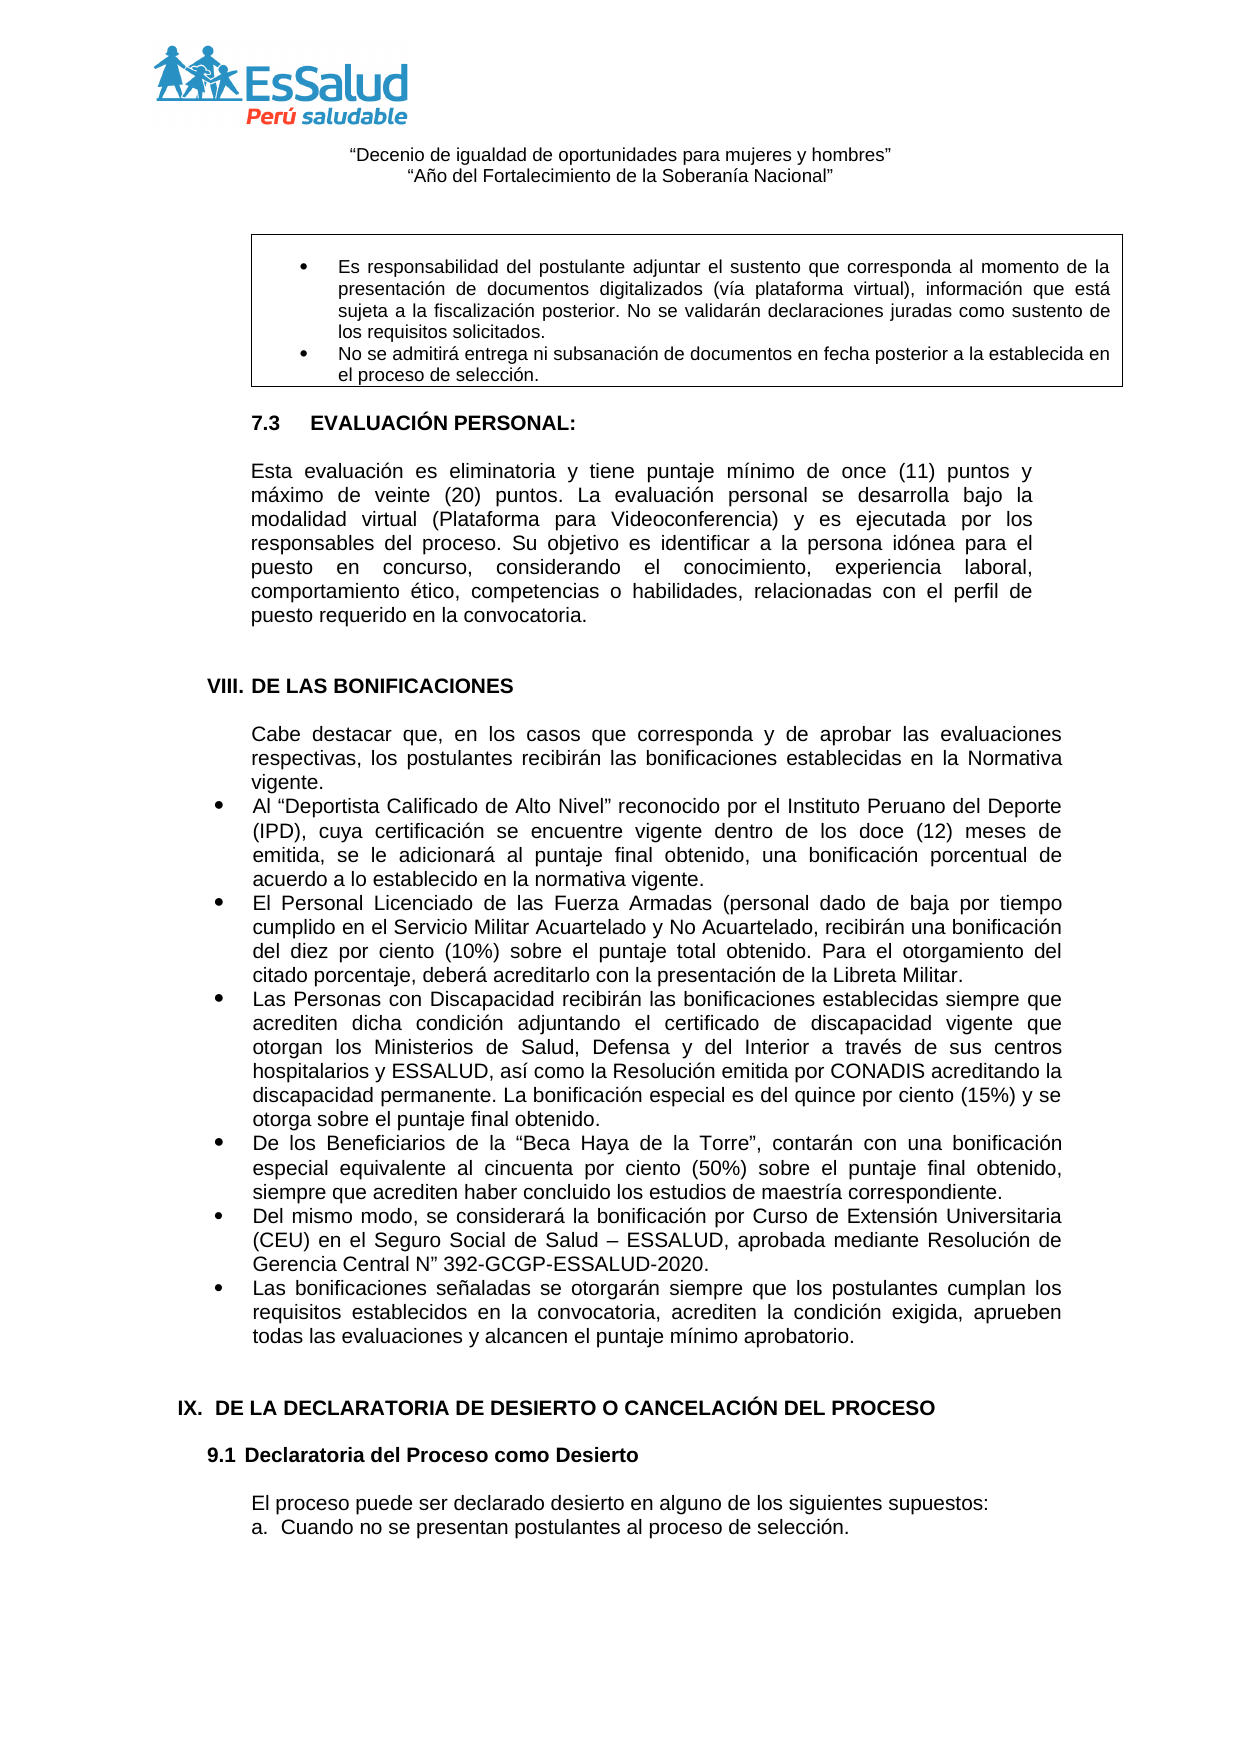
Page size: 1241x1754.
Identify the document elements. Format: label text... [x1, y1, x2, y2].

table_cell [252, 235, 1122, 386]
list Al “Deportista Calificado de Alto Nivel” reconocido por el Instituto Peruano del Deporte (IPD), cuya certificación se encuentre vigente dentro de los doce (12) meses de emitida, se le adicionará al puntaje final obtenido, una bonificación porcentual de acuerdo a lo establecido en la normativa vigente. [215, 794, 1063, 890]
picture [147, 37, 414, 132]
list EVALUACIÓN PERSONAL: [215, 411, 1034, 435]
list DE LA DECLARATORIA DE DESIERTO O CANCELACIÓN DEL PROCESO [177, 1395, 1063, 1419]
list Declaratoria del Proceso como Desierto [207, 1443, 1063, 1467]
list Las Personas con Discapacidad recibirán las bonificaciones establecidas siempre que acrediten dicha condición adjuntando el certificado de discapacidad vigente que otorgan los Ministerios de Salud, Defensa y del Interior a través de sus centros hospitalarios y ESSALUD, así como la Resolución emitida por CONADIS acreditando la discapacidad permanente. La bonificación especial es del quince por ciento (15%) y se otorga sobre el puntaje final obtenido. [215, 987, 1063, 1131]
text Esta evaluación es eliminatoria y tiene puntaje mínimo de once (11) puntos y máximo de veinte (20) puntos. La evaluación personal se desarrolla bajo la modalidad virtual (Plataforma para Videoconferencia) y es ejecutada por los responsables del proceso. Su objetivo es identificar a la persona idónea para el puesto en concurso, considerando el conocimiento, experiencia laboral, comportamiento ético, competencias o habilidades, relacionadas con el perfil de puesto requerido en la convocatoria. [251, 459, 1034, 626]
list El Personal Licenciado de las Fuerza Armadas (personal dado de baja por tiempo cumplido en el Servicio Militar Acuartelado y No Acuartelado, recibirán una bonificación del diez por ciento (10%) sobre el puntaje total obtenido. Para el otorgamiento del citado porcentaje, deberá acreditarlo con la presentación de la Libreta Militar. [215, 890, 1063, 987]
text Cabe destacar que, en los casos que corresponda y de aprobar las evaluaciones respectivas, los postulantes recibirán las bonificaciones establecidas en la Normativa vigente. [251, 722, 1063, 794]
list DE LAS BONIFICACIONES [207, 674, 1063, 698]
list Las bonificaciones señaladas se otorgarán siempre que los postulantes cumplan los requisitos establecidos en la convocatoria, acrediten la condición exigida, aprueben todas las evaluaciones y alcancen el puntaje mínimo aprobatorio. [215, 1275, 1063, 1347]
list Cuando no se presentan postulantes al proceso de selección. [251, 1515, 1063, 1539]
list Del mismo modo, se considerará la bonificación por Curso de Extensión Universitaria (CEU) en el Seguro Social de Salud – ESSALUD, aprobada mediante Resolución de Gerencia Central N” 392-GCGP-ESSALUD-2020. [215, 1203, 1063, 1275]
list De los Beneficiarios de la “Beca Haya de la Torre”, contarán con una bonificación especial equivalente al cincuenta por ciento (50%) sobre el puntaje final obtenido, siempre que acrediten haber concluido los estudios de maestría correspondiente. [215, 1131, 1063, 1203]
text El proceso puede ser declarado desierto en alguno de los siguientes supuestos: [251, 1491, 1063, 1515]
